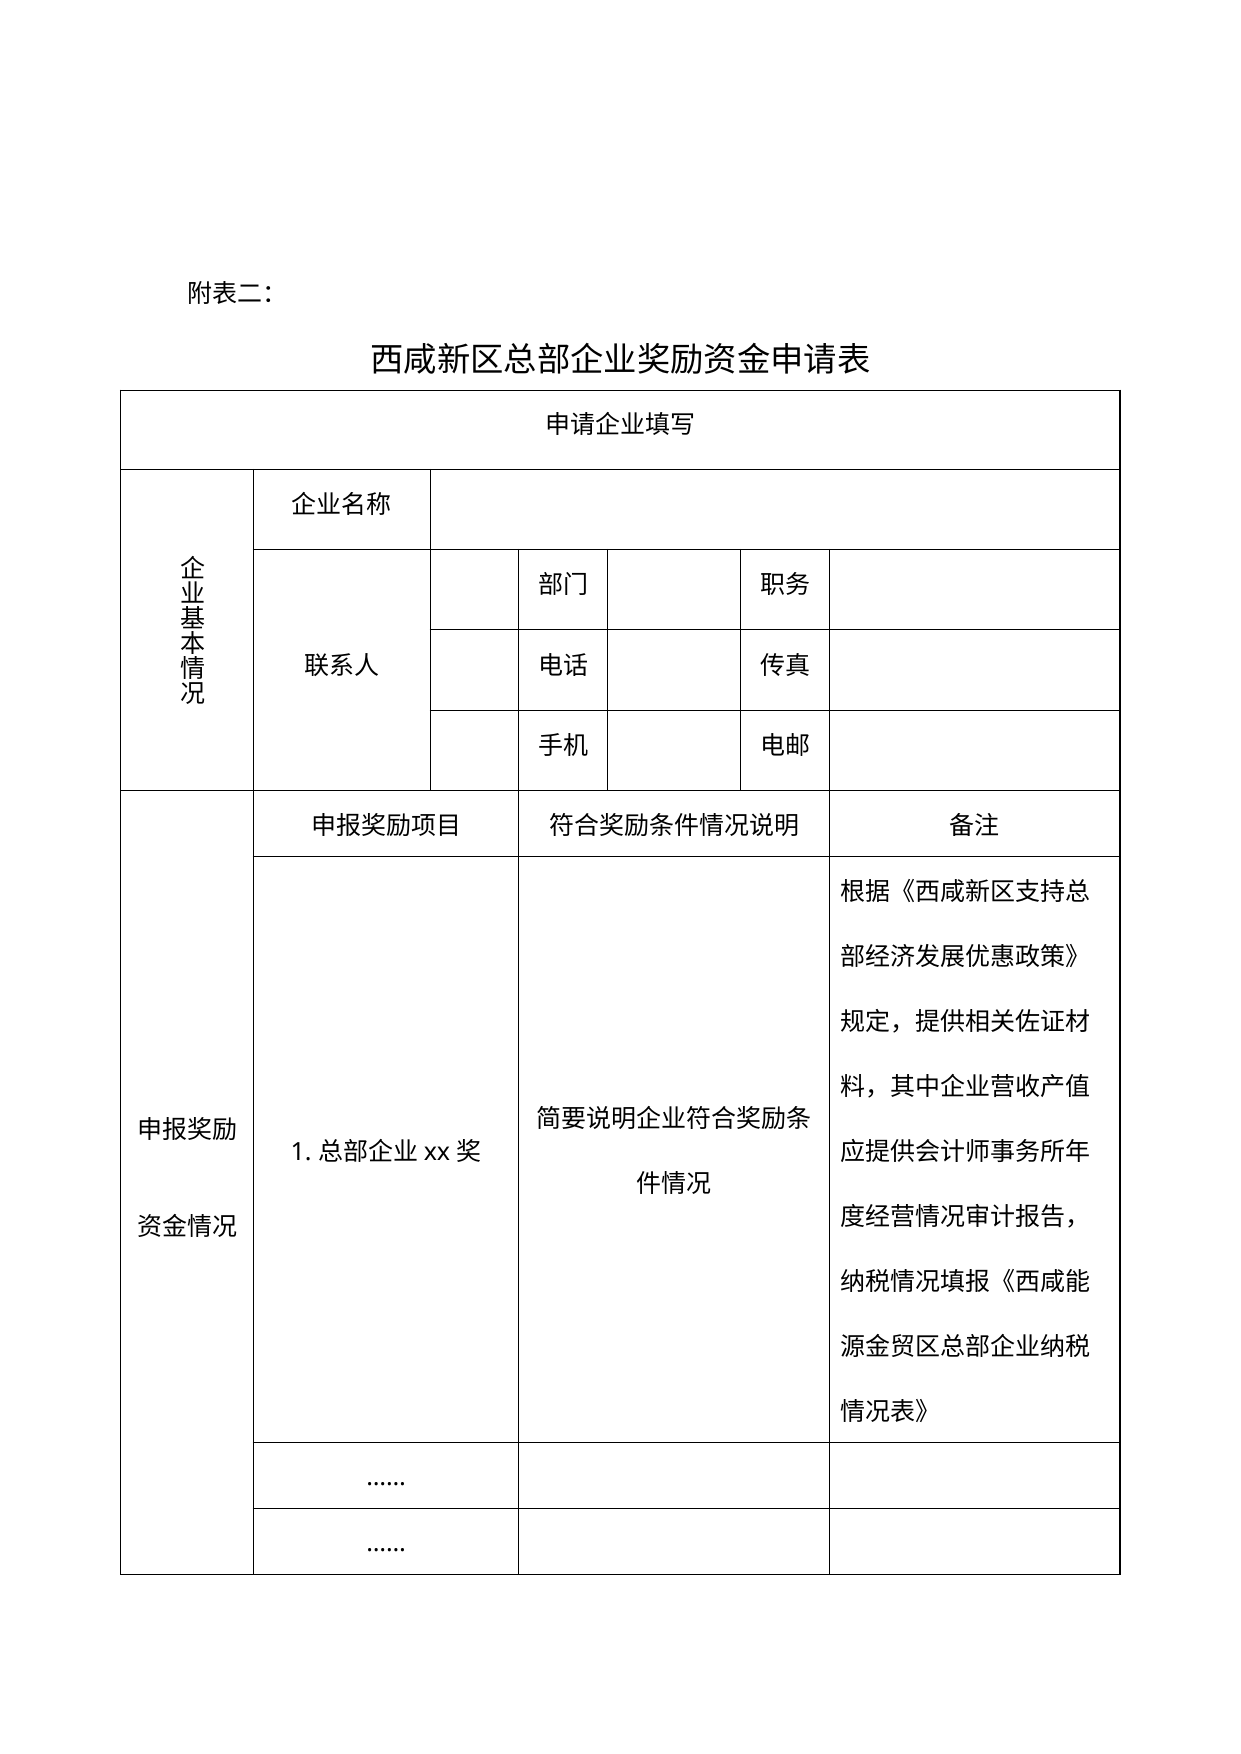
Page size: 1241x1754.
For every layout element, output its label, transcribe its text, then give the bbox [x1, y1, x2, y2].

table_cell …… [254, 1509, 518, 1574]
table_cell 1. 总部企业 xx 奖 [254, 857, 518, 1442]
table_cell [431, 711, 518, 790]
table_cell 部门 [519, 550, 607, 629]
table_cell [608, 630, 740, 709]
table_cell [431, 630, 518, 709]
table_cell 电话 [519, 630, 607, 709]
table_cell [519, 1509, 829, 1574]
table_cell 职务 [741, 550, 829, 629]
table_cell 根据《西咸新区支持总部经济发展优惠政策》规定，提供相关佐证材料，其中企业营收产值应提供会计师事务所年度经营情况审计报告，纳税情况填报《西咸能源金贸区总部企业纳税情况表》 [830, 857, 1119, 1442]
table_cell [830, 630, 1119, 709]
table_cell [830, 550, 1119, 629]
table_cell 符合奖励条件情况说明 [519, 791, 829, 856]
table_cell 简要说明企业符合奖励条件情况 [519, 857, 829, 1442]
table_cell 企业基本情况 [121, 470, 253, 790]
text 西咸新区总部企业奖励资金申请表 [187, 324, 1053, 389]
table_cell 传真 [741, 630, 829, 709]
table_cell [830, 711, 1119, 790]
table_cell 申报奖励项目 [254, 791, 518, 856]
table_cell [519, 1443, 829, 1508]
table_cell 企业名称 [254, 470, 430, 549]
table_cell [830, 1509, 1119, 1574]
table_cell [431, 470, 1119, 549]
table_cell [830, 1443, 1119, 1508]
table_cell 电邮 [741, 711, 829, 790]
table_cell [608, 711, 740, 790]
text 附表二： [187, 259, 1053, 324]
table_cell [608, 550, 740, 629]
table_cell 备注 [830, 791, 1119, 856]
table_cell 手机 [519, 711, 607, 790]
table_header 申请企业填写 [121, 391, 1119, 469]
table_cell 申报奖励资金情况 [121, 791, 253, 1574]
table_cell 联系人 [254, 550, 430, 790]
table_cell [431, 550, 518, 629]
table_cell …… [254, 1443, 518, 1508]
